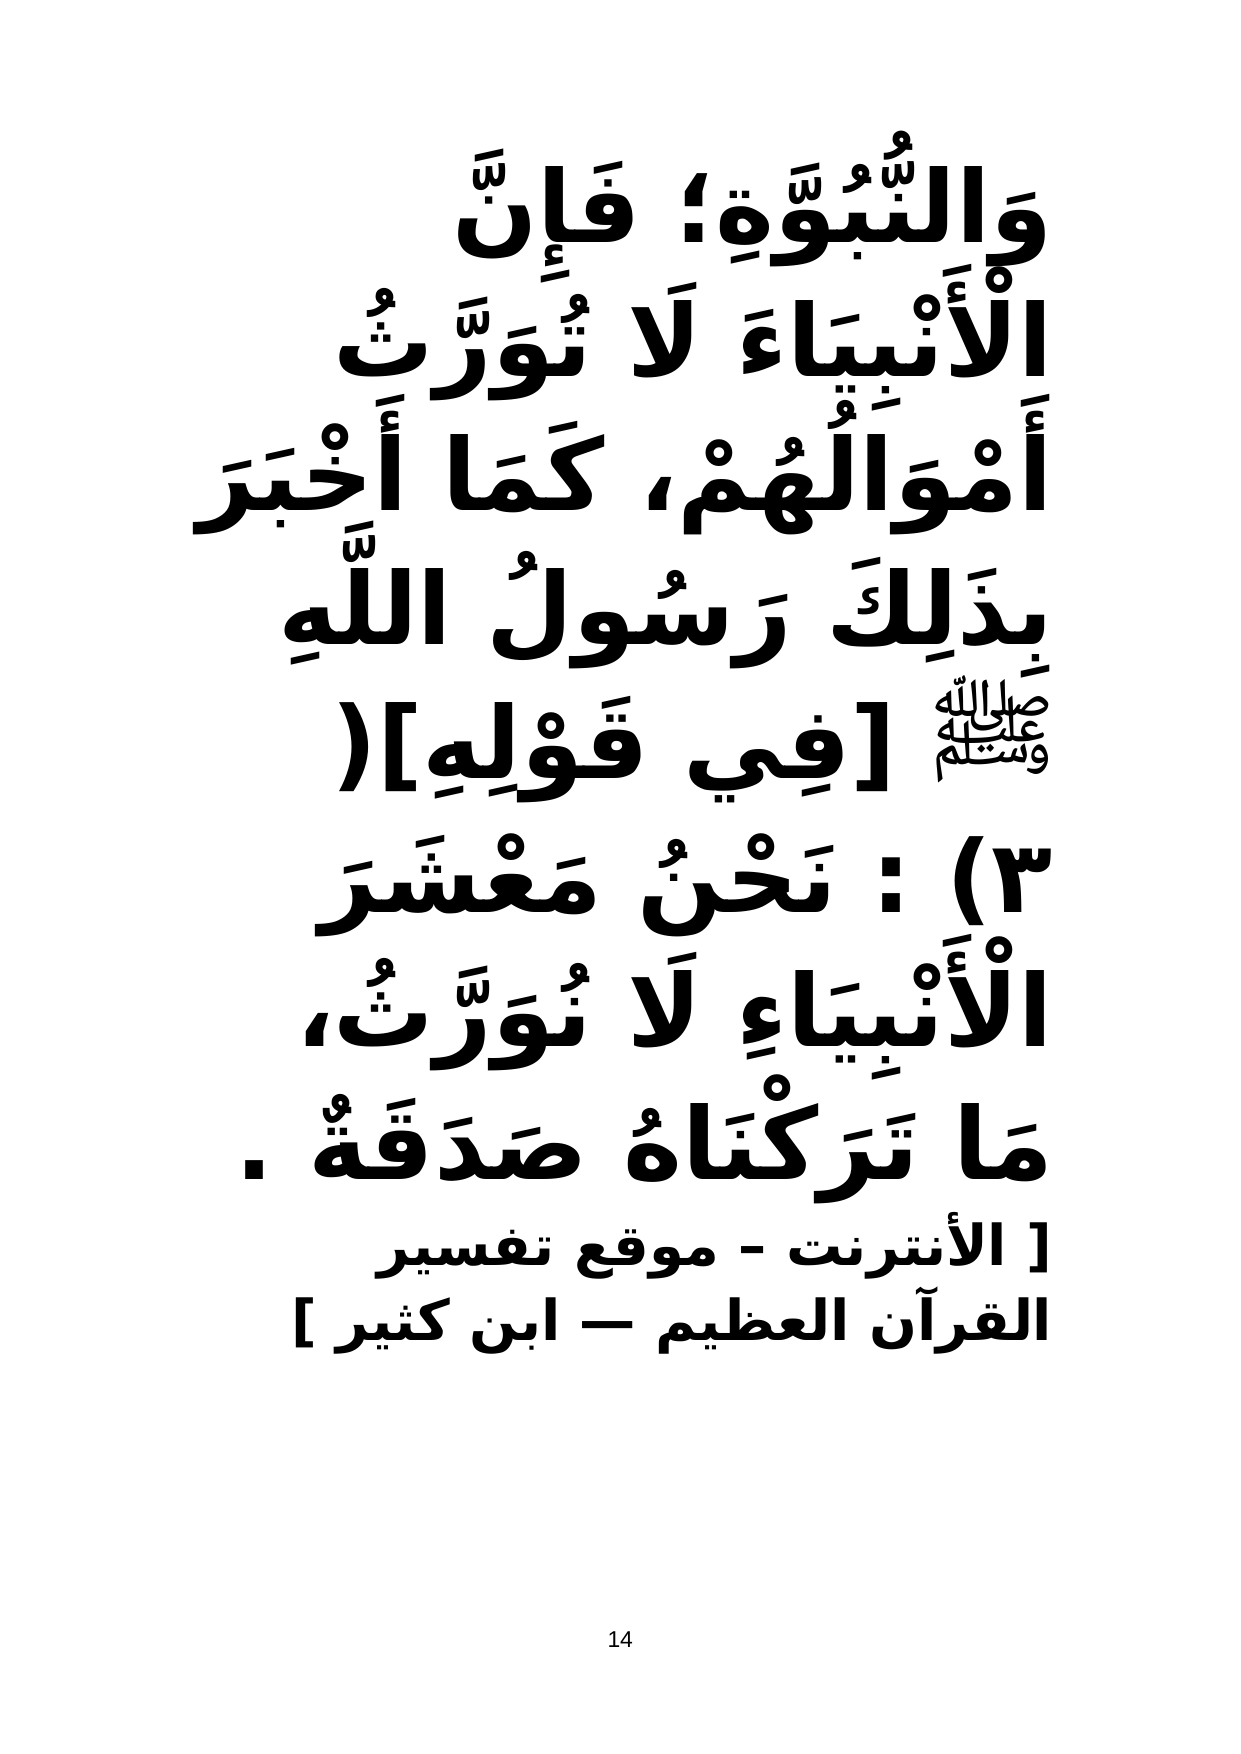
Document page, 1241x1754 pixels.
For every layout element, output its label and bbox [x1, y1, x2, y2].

text [187, 150, 1053, 1354]
